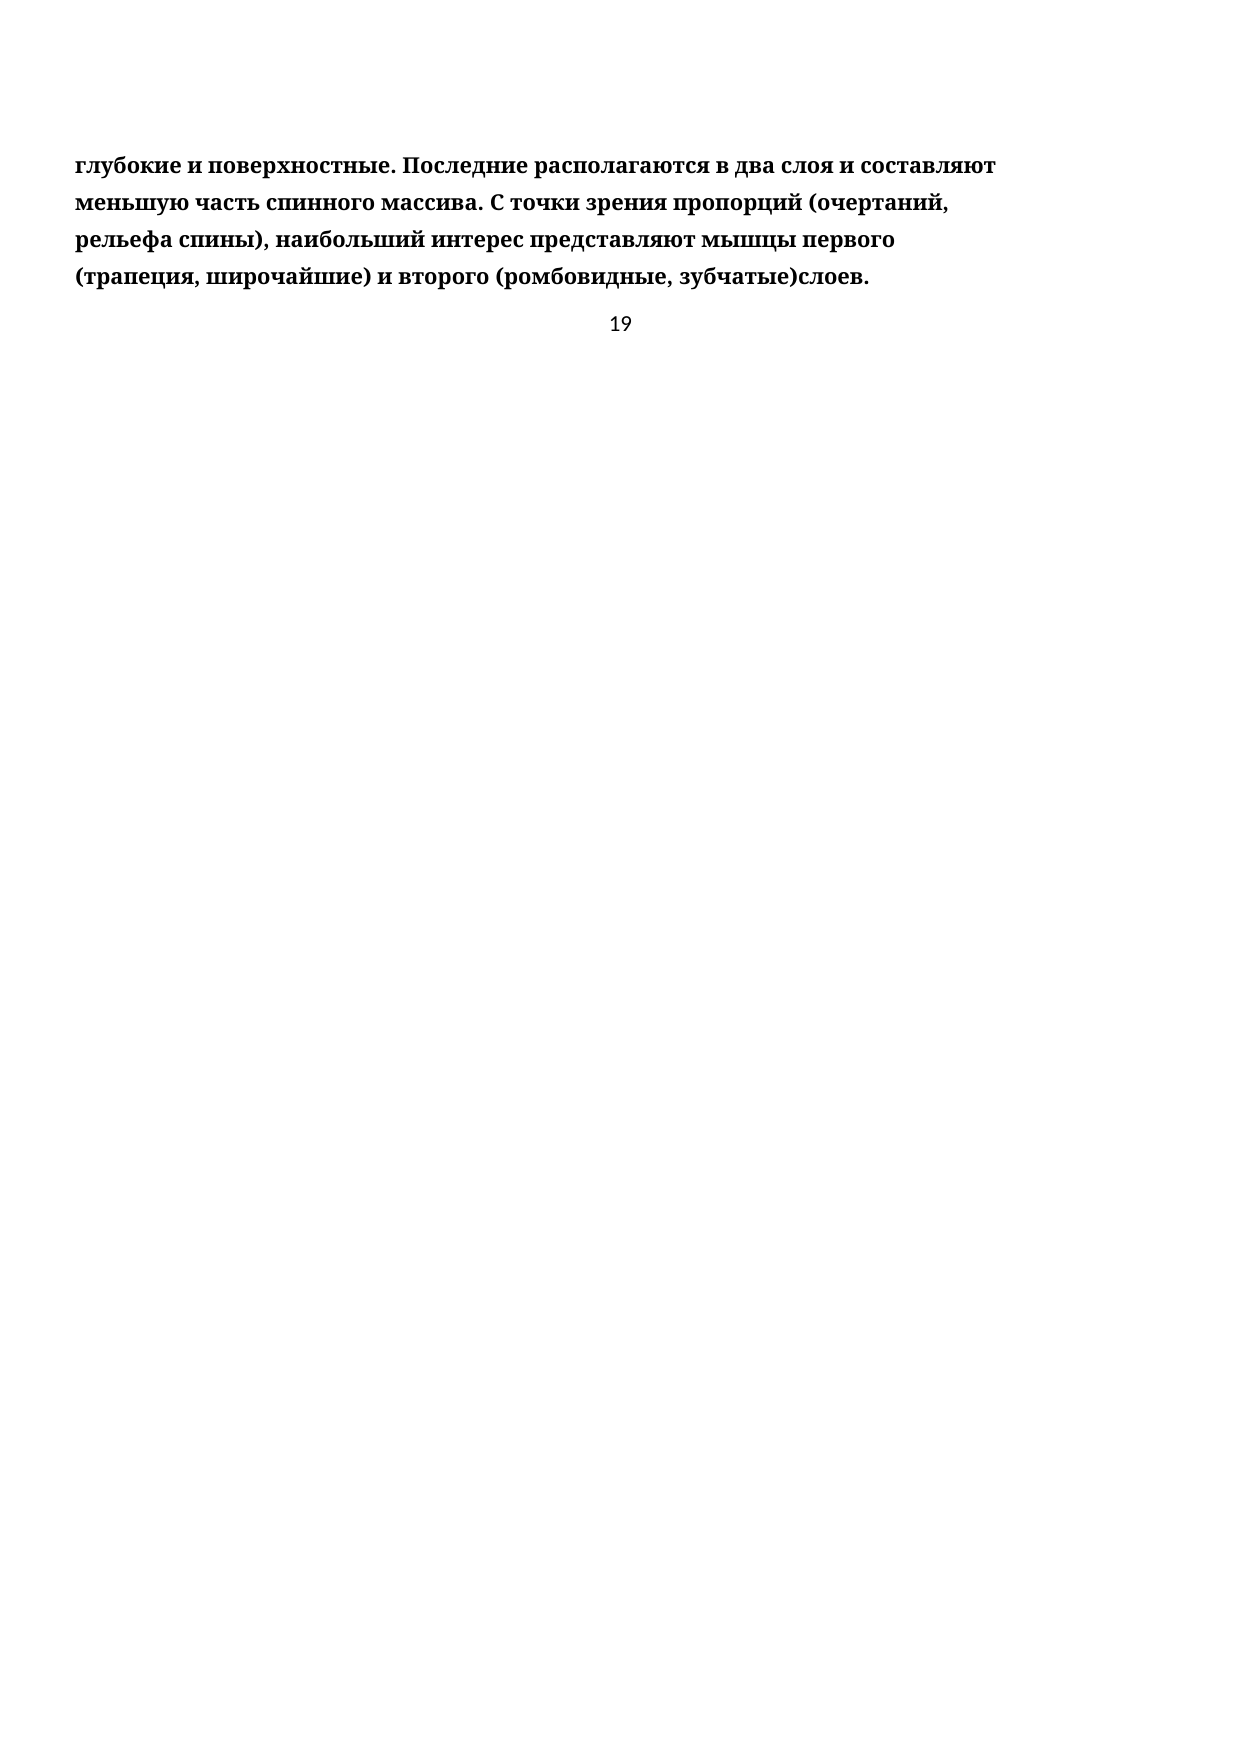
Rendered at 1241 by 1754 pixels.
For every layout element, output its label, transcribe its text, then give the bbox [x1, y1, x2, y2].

text 19 [75, 309, 1165, 337]
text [75, 150, 1021, 291]
